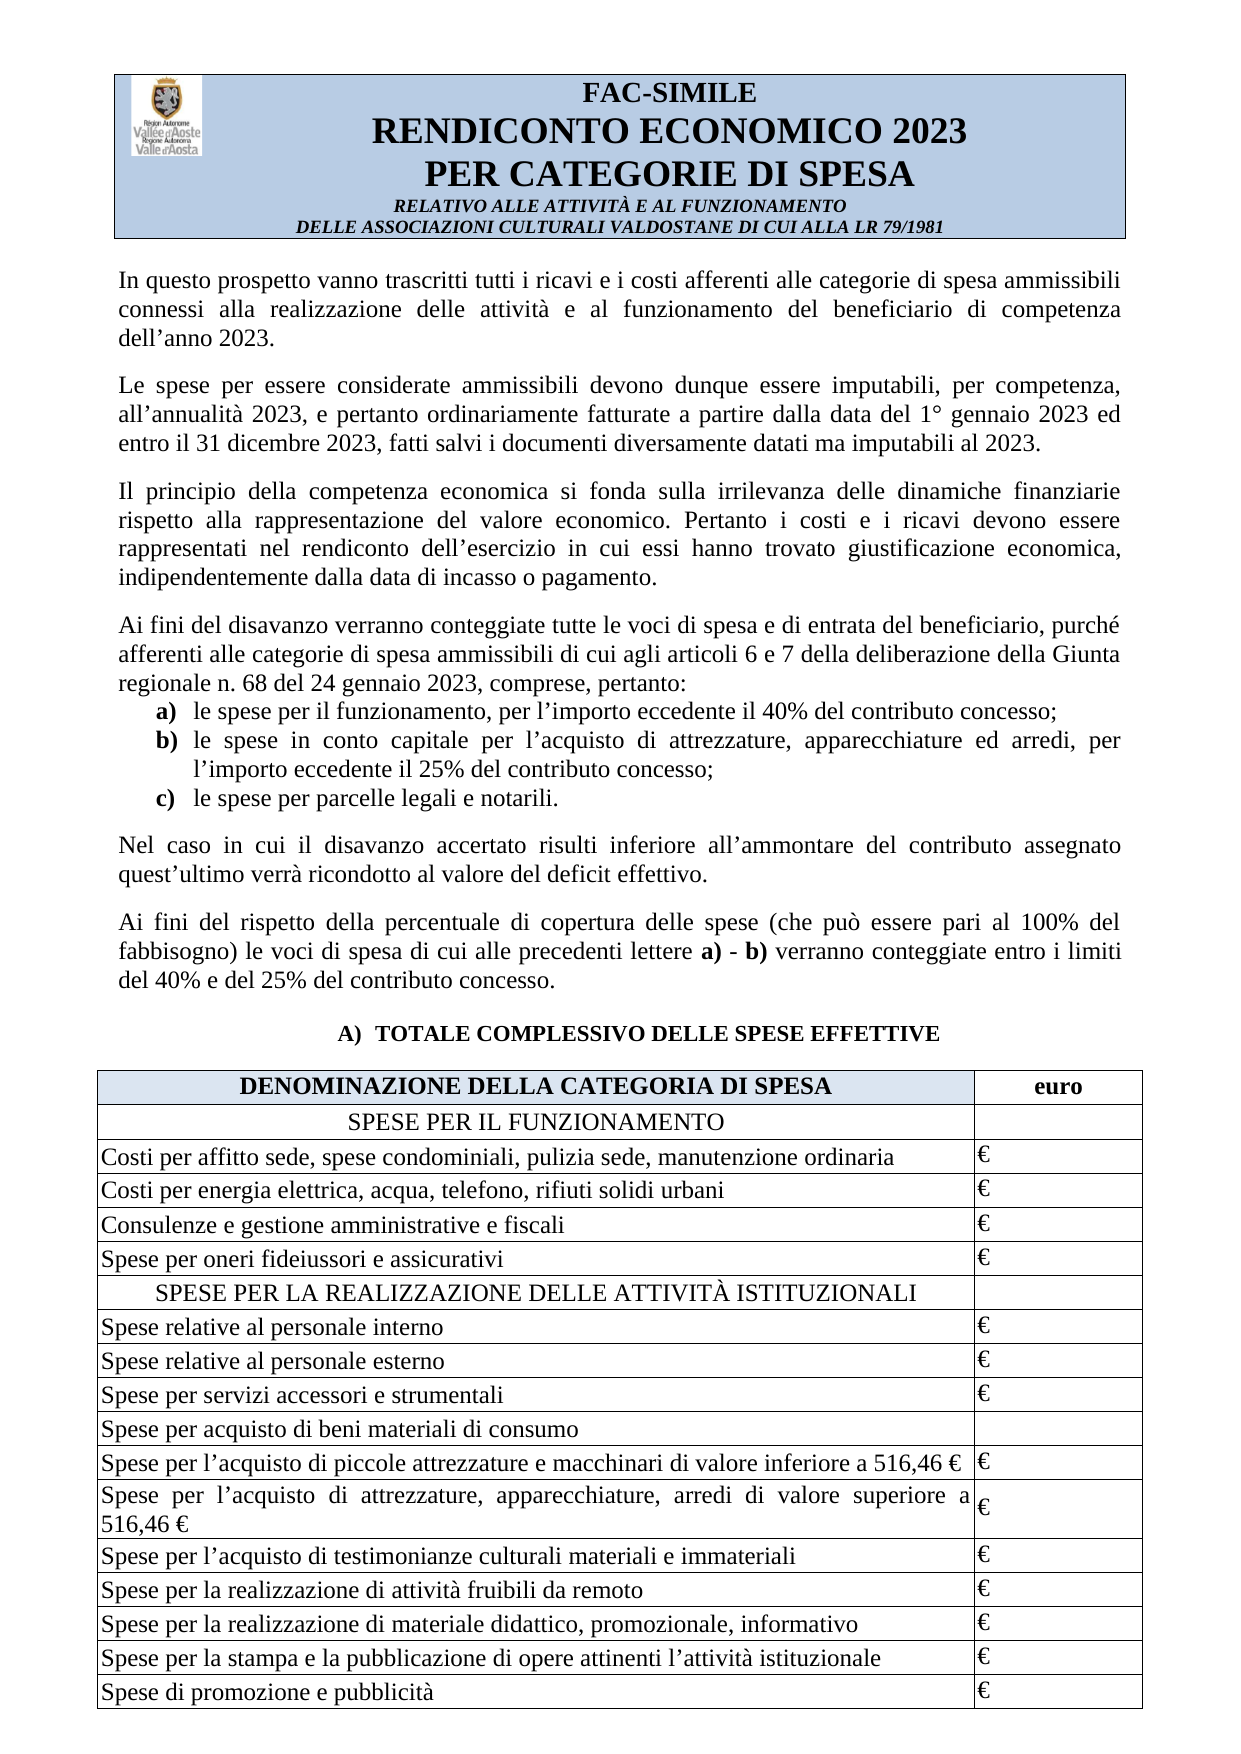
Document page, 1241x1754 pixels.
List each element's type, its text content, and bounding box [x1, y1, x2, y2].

table_cell € [975, 1310, 1142, 1343]
table_cell Spese per la stampa e la pubblicazione di opere attinenti l’attività istituzionale [98, 1641, 974, 1674]
table_cell [975, 1412, 1142, 1445]
table_cell € [975, 1480, 1142, 1538]
table_header DENOMINAZIONE DELLA CATEGORIA DI SPESA [98, 1071, 974, 1104]
table_cell € [975, 1242, 1142, 1275]
text Nel caso in cui il disavanzo accertato risulti inferiore all’ammontare del contributo assegnato quest’ultimo verrà ricondotto al valore del deficit effettivo. [118, 831, 1122, 888]
table_cell Spese per l’acquisto di piccole attrezzature e macchinari di valore inferiore a 516,46 € [98, 1446, 974, 1479]
table_cell [975, 1276, 1142, 1309]
table_cell Costi per affitto sede, spese condominiali, pulizia sede, manutenzione ordinaria [98, 1140, 974, 1172]
table_cell € [975, 1140, 1142, 1172]
list le spese in conto capitale per l’acquisto di attrezzature, apparecchiature ed arredi, per l’importo eccedente il 25% del contributo concesso; [156, 725, 1122, 783]
text Ai fini del disavanzo verranno conteggiate tutte le voci di spesa e di entrata del beneficiario, purché afferenti alle categorie di spesa ammissibili di cui agli articoli 6 e 7 della deliberazione della Giunta regionale n. 68 del 24 gennaio 2023, comprese, pertanto: [118, 610, 1122, 696]
text Il principio della competenza economica si fonda sulla irrilevanza delle dinamiche finanziarie rispetto alla rappresentazione del valore economico. Pertanto i costi e i ricavi devono essere rappresentati nel rendiconto dell’esercizio in cui essi hanno trovato giustificazione economica, indipendentemente dalla data di incasso o pagamento. [118, 476, 1122, 591]
table_cell Spese di promozione e pubblicità [98, 1675, 974, 1708]
table_cell Spese per oneri fideiussori e assicurativi [98, 1242, 974, 1275]
table_cell Spese per la realizzazione di materiale didattico, promozionale, informativo [98, 1607, 974, 1640]
table_cell Consulenze e gestione amministrative e fiscali [98, 1208, 974, 1241]
table_header euro [975, 1071, 1142, 1104]
table_cell € [975, 1641, 1142, 1674]
table_cell € [975, 1607, 1142, 1640]
picture [131, 75, 203, 156]
table_cell € [975, 1208, 1142, 1241]
table_cell € [975, 1539, 1142, 1572]
table_cell Spese per l’acquisto di attrezzature, apparecchiature, arredi di valore superiore a 516,46 € [98, 1480, 974, 1538]
table_cell Spese per acquisto di beni materiali di consumo [98, 1412, 974, 1445]
table_cell Spese relative al personale interno [98, 1310, 974, 1343]
table_cell € [975, 1378, 1142, 1411]
table_cell € [975, 1675, 1142, 1708]
table_cell SPESE PER IL FUNZIONAMENTO [98, 1105, 974, 1138]
text Le spese per essere considerate ammissibili devono dunque essere imputabili, per competenza, all’annualità 2023, e pertanto ordinariamente fatturate a partire dalla data del 1° gennaio 2023 ed entro il 31 dicembre 2023, fatti salvi i documenti diversamente datati ma imputabili al 2023. [118, 371, 1122, 457]
table_cell € [975, 1446, 1142, 1479]
table_cell € [975, 1573, 1142, 1606]
table_cell Spese per servizi accessori e strumentali [98, 1378, 974, 1411]
list TOTALE COMPLESSIVO DELLE SPESE EFFETTIVE [156, 1020, 1122, 1046]
table_cell Spese per l’acquisto di testimonianze culturali materiali e immateriali [98, 1539, 974, 1572]
table_cell € [975, 1344, 1142, 1377]
table_cell € [975, 1174, 1142, 1207]
text In questo prospetto vanno trascritti tutti i ricavi e i costi afferenti alle categorie di spesa ammissibili connessi alla realizzazione delle attività e al funzionamento del beneficiario di competenza dell’anno 2023. [118, 265, 1122, 351]
table_cell Costi per energia elettrica, acqua, telefono, rifiuti solidi urbani [98, 1174, 974, 1207]
list le spese per il funzionamento, per l’importo eccedente il 40% del contributo concesso; [156, 696, 1122, 725]
table_cell Spese per la realizzazione di attività fruibili da remoto [98, 1573, 974, 1606]
table_cell [975, 1105, 1142, 1138]
table_cell SPESE PER LA REALIZZAZIONE DELLE ATTIVITÀ ISTITUZIONALI [98, 1276, 974, 1309]
table_header FAC-SIMILE RENDICONTO ECONOMICO 2023 PER CATEGORIE DI SPESA RELATIVO ALLE ATTIVITÀ E AL FUNZIONAMENTO DELLE ASSOCIAZIONI CULTURALI VALDOSTANE DI CUI ALLA LR 79/1981 [115, 75, 1125, 238]
list le spese per parcelle legali e notarili. [156, 783, 1122, 811]
text Ai fini del rispetto della percentuale di copertura delle spese (che può essere pari al 100% del fabbisogno) le voci di spesa di cui alle precedenti lettere a) - b) verranno conteggiate entro i limiti del 40% e del 25% del contributo concesso. [118, 907, 1122, 993]
table_cell Spese relative al personale esterno [98, 1344, 974, 1377]
